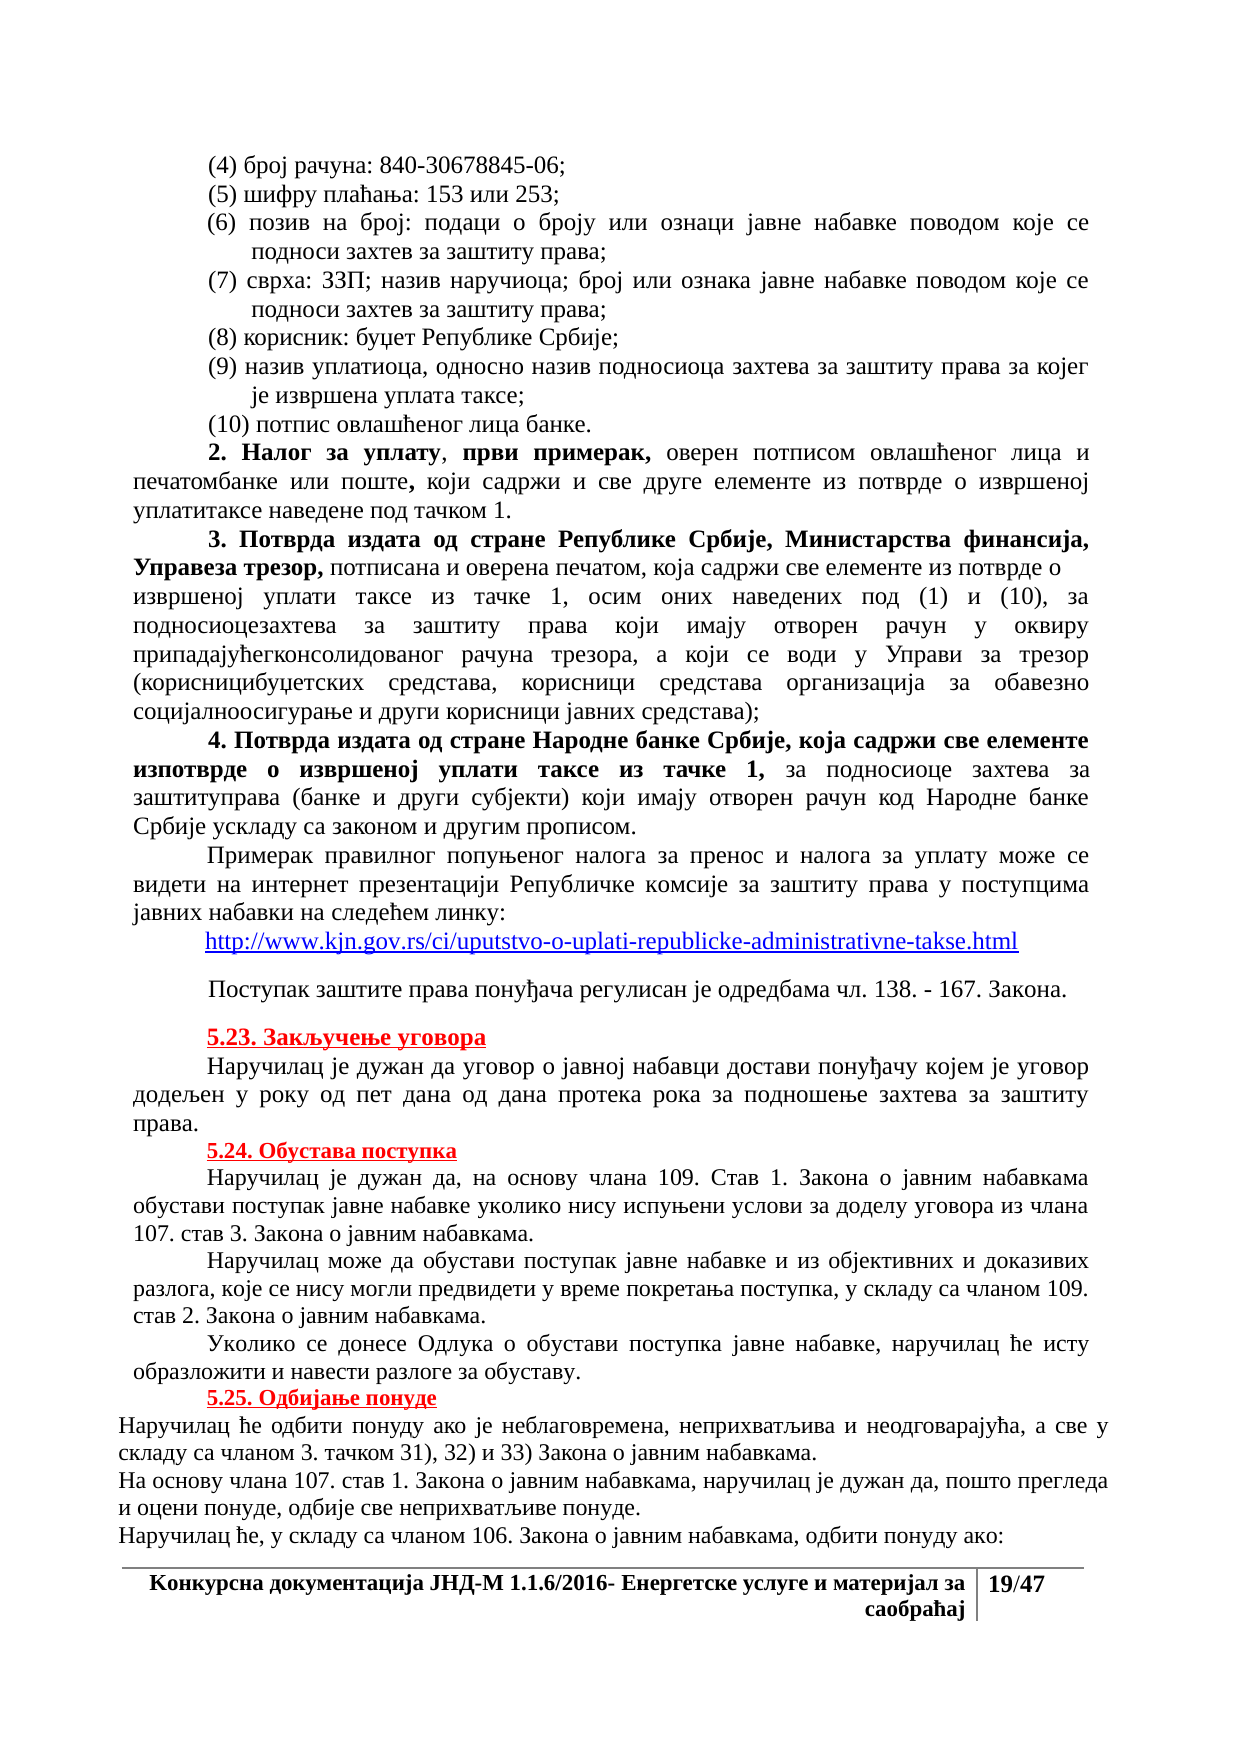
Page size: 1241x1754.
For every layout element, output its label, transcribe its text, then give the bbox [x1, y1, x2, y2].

text (4) број рачуна: 840-30678845-06; [133, 150, 1090, 179]
text Наручилац може да обустави поступак јавне набавке и из објективних и доказивих разлога, које се нису могли предвидети у време покретања поступка, у складу са чланом 109. став 2. Закона о јавним набавкама. [133, 1246, 1090, 1329]
text Наручилац је дужан да уговор о јавној набавци достави понуђачу којем је уговор додељен у року од пет дана од дана протека рока за подношење захтева за заштиту права. [133, 1051, 1090, 1137]
text На основу члана 107. став 1. Закона о јавним набавкама, наручилац је дужан да, пошто прегледа и оцени понуде, одбије све неприхватљиве понуде. [118, 1466, 1110, 1521]
text 2. Налог за уплату, први примерак, оверен потписом овлашћеног лица и печатомбанке или поште, који садржи и све друге елементе из потврде о извршеној уплатитаксе наведене под тачком 1. [133, 437, 1090, 524]
text Наручилац ће, у складу са чланом 106. Закона о јавним набавкама, одбити понуду ако: [118, 1521, 1110, 1549]
text 5.25. Одбијање понуде [133, 1384, 1090, 1411]
text (6) позив на број: подаци о броју или ознаци јавне набавке поводом које се подноси захтев за заштиту права; [207, 207, 1090, 265]
text 5.23. Закључење уговора [133, 1022, 1090, 1051]
text 5.24. Обустава поступка [133, 1137, 1090, 1163]
text (7) сврха: ЗЗП; назив наручиоца; број или ознака јавне набавке поводом које се подноси захтев за заштиту права; [208, 265, 1090, 322]
text http://www.kjn.gov.rs/ci/uputstvo-o-uplati-republicke-administrativne-takse.html [133, 926, 1090, 955]
text Наручилац ће одбити понуду ако је неблаговремена, неприхватљива и неодговарајућа, а све у складу са чланом 3. тачком 31), 32) и 33) Закона о јавним набавкама. [118, 1411, 1110, 1466]
text (10) потпис овлашћеног лица банке. [133, 409, 1090, 437]
text Примерак правилног попуњеног налога за пренос и налога за уплату може се видети на интернет презентацији Републичке комсије за заштиту права у поступцима јавних набавки на следећем линку: [133, 840, 1090, 926]
text Поступак заштите права понуђача регулисан је одредбама чл. 138. - 167. Закона. [133, 974, 1090, 1003]
text (5) шифру плаћања: 153 или 253; [133, 179, 1090, 207]
text 4. Потврда издата од стране Народне банке Србије, која садржи све елементе изпотврде о извршеној уплати таксе из тачке 1, за подносиоце захтева за заштитуправа (банке и други субјекти) који имају отворен рачун код Народне банке Србије ускладу са законом и другим прописом. [133, 725, 1090, 840]
text Уколико се донесе Одлука о обустави поступка јавне набавке, наручилац ће исту образложити и навести разлоге за обуставу. [133, 1329, 1090, 1384]
text (8) корисник: буџет Републике Србије; [133, 322, 1090, 351]
text (9) назив уплатиоца, односно назив подносиоца захтева за заштиту права за којег је извршена уплата таксе; [208, 351, 1090, 409]
text извршеној уплати таксе из тачке 1, осим оних наведених под (1) и (10), за подносиоцезахтева за заштиту права који имају отворен рачун у оквиру припадајућегконсолидованог рачуна трезора, а који се води у Управи за трезор (корисницибуџетских средстава, корисници средстава организација за обавезно социјалноосигурање и други корисници јавних средстава); [133, 581, 1090, 725]
text 3. Потврда издата од стране Републике Србије, Министарства финансија, Управеза трезор, потписана и оверена печатом, која садржи све елементе из потврде о [133, 524, 1090, 581]
text Наручилац је дужан да, на основу члана 109. Став 1. Закона о јавним набавкама обустави поступак јавне набавке уколико нису испуњени услови за доделу уговора из члана 107. став 3. Закона о јавним набавкама. [133, 1163, 1090, 1246]
